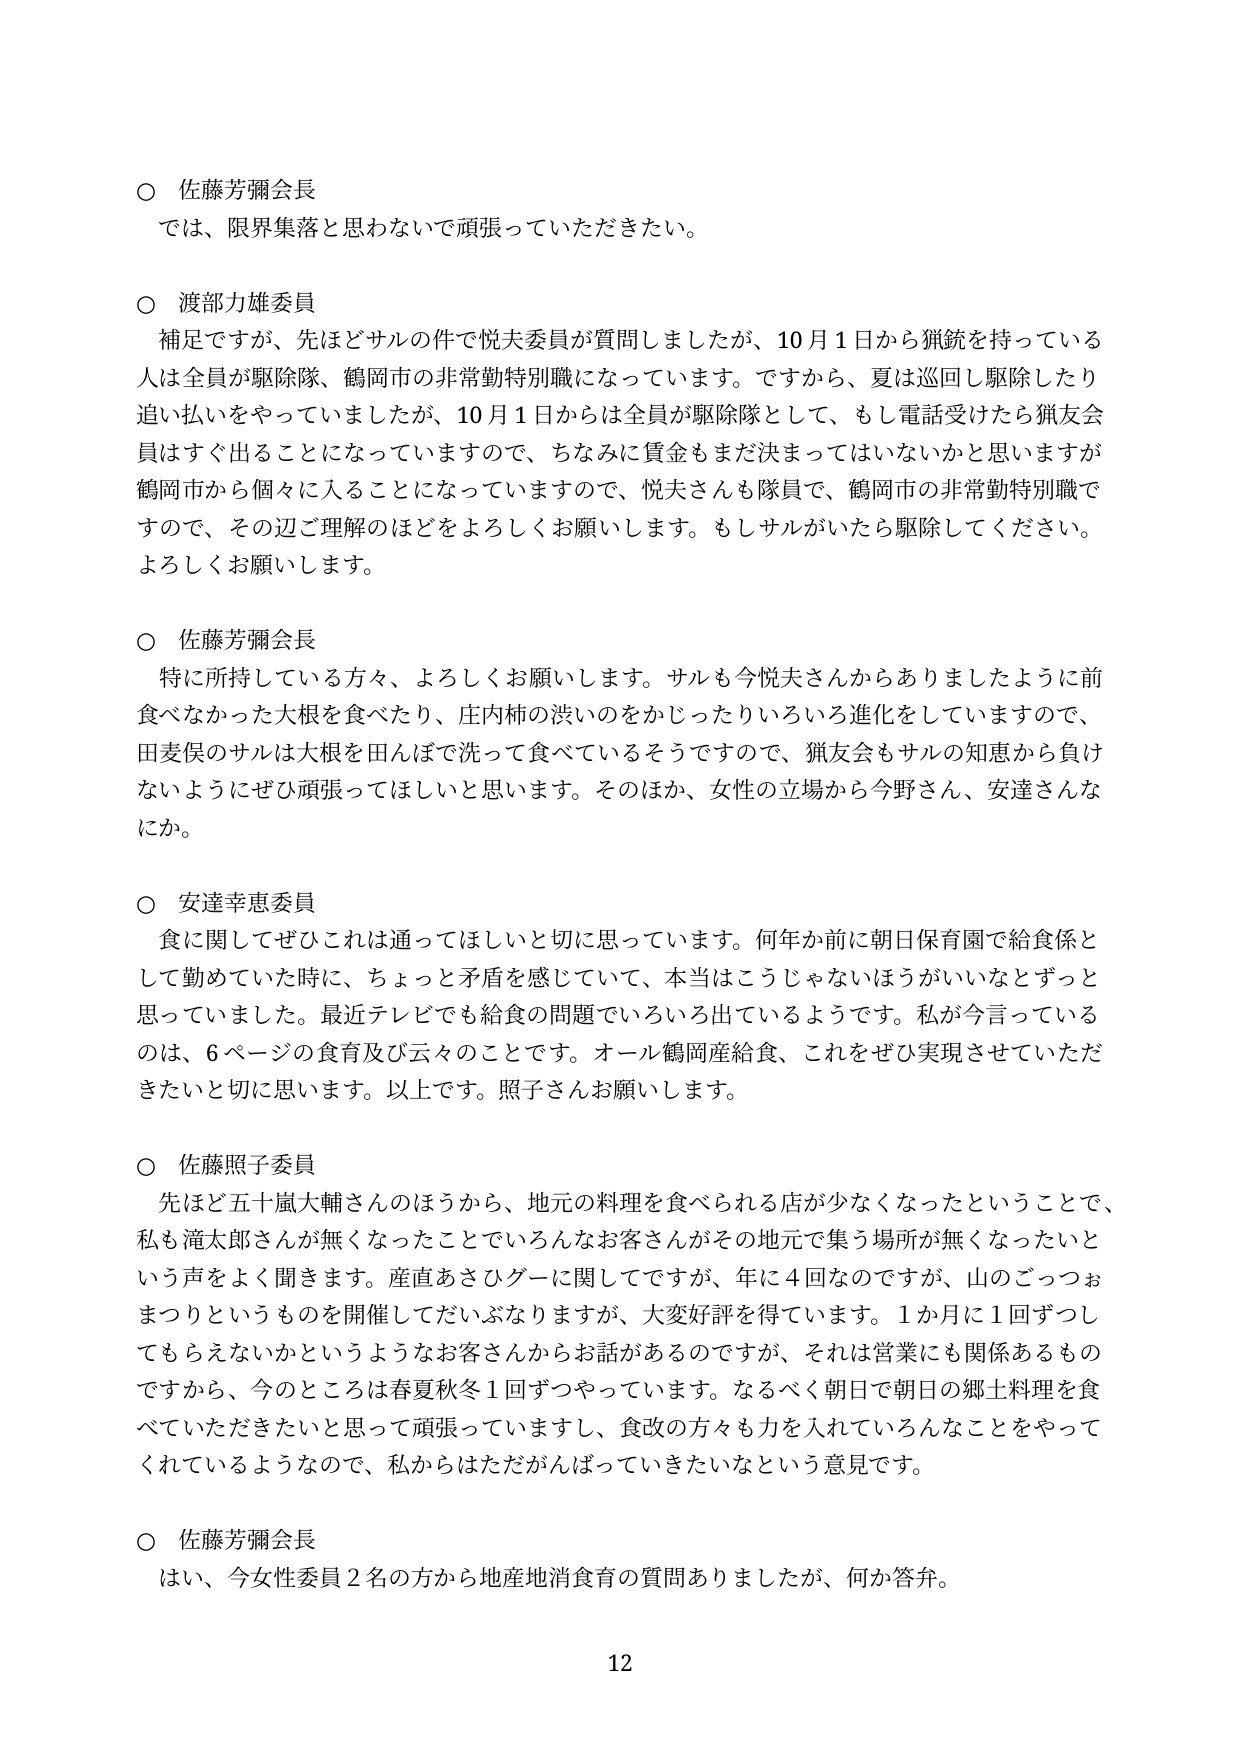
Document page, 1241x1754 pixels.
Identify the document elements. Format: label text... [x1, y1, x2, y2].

text では、限界集落と思わないで頑張っていただきたい。 [136, 208, 1104, 245]
text ○ 佐藤芳彌会長 [136, 170, 1104, 208]
text ○ 佐藤照子委員 [136, 1145, 1104, 1183]
text 先ほど五十嵐大輔さんのほうから、地元の料理を食べられる店が少なくなったということで、私も滝太郎さんが無くなったことでいろんなお客さんがその地元で集う場所が無くなったいという声をよく聞きます。産直あさひグーに関してですが、年に４回なのですが、山のごっつぉまつりというものを開催してだいぶなりますが、大変好評を得ています。１か月に１回ずつしてもらえないかというようなお客さんからお話があるのですが、それは営業にも関係あるものですから、今のところは春夏秋冬１回ずつやっています。なるべく朝日で朝日の郷土料理を食べていただきたいと思って頑張っていますし、食改の方々も力を入れていろんなことをやってくれているようなので、私からはただがんばっていきたいなという意見です。 [136, 1183, 1104, 1483]
text 補足ですが、先ほどサルの件で悦夫委員が質問しましたが、10月1日から猟銃を持っている人は全員が駆除隊、鶴岡市の非常勤特別職になっています。ですから、夏は巡回し駆除したり追い払いをやっていましたが、10月1日からは全員が駆除隊として、もし電話受けたら猟友会員はすぐ出ることになっていますので、ちなみに賃金もまだ決まってはいないかと思いますが、鶴岡市から個々に入ることになっていますので、悦夫さんも隊員で、鶴岡市の非常勤特別職ですので、その辺ご理解のほどをよろしくお願いします。もしサルがいたら駆除してください。よろしくお願いします。 [136, 320, 1104, 583]
text 食に関してぜひこれは通ってほしいと切に思っています。何年か前に朝日保育園で給食係として勤めていた時に、ちょっと矛盾を感じていて、本当はこうじゃないほうがいいなとずっと思っていました。最近テレビでも給食の問題でいろいろ出ているようです。私が今言っているのは、6ページの食育及び云々のことです。オール鶴岡産給食、これをぜひ実現させていただきたいと切に思います。以上です。照子さんお願いします。 [136, 920, 1104, 1108]
text はい、今女性委員２名の方から地産地消食育の質問ありましたが、何か答弁。 [136, 1558, 1104, 1595]
text ○ 渡部力雄委員 [136, 283, 1104, 320]
text 特に所持している方々、よろしくお願いします。サルも今悦夫さんからありましたように前食べなかった大根を食べたり、庄内柿の渋いのをかじったりいろいろ進化をしていますので、田麦俣のサルは大根を田んぼで洗って食べているそうですので、猟友会もサルの知恵から負けないようにぜひ頑張ってほしいと思います。そのほか、女性の立場から今野さん、安達さんなにか。 [136, 658, 1104, 845]
text ○ 佐藤芳彌会長 [136, 1520, 1104, 1558]
text ○ 佐藤芳彌会長 [136, 620, 1104, 658]
text ○ 安達幸恵委員 [136, 883, 1104, 920]
